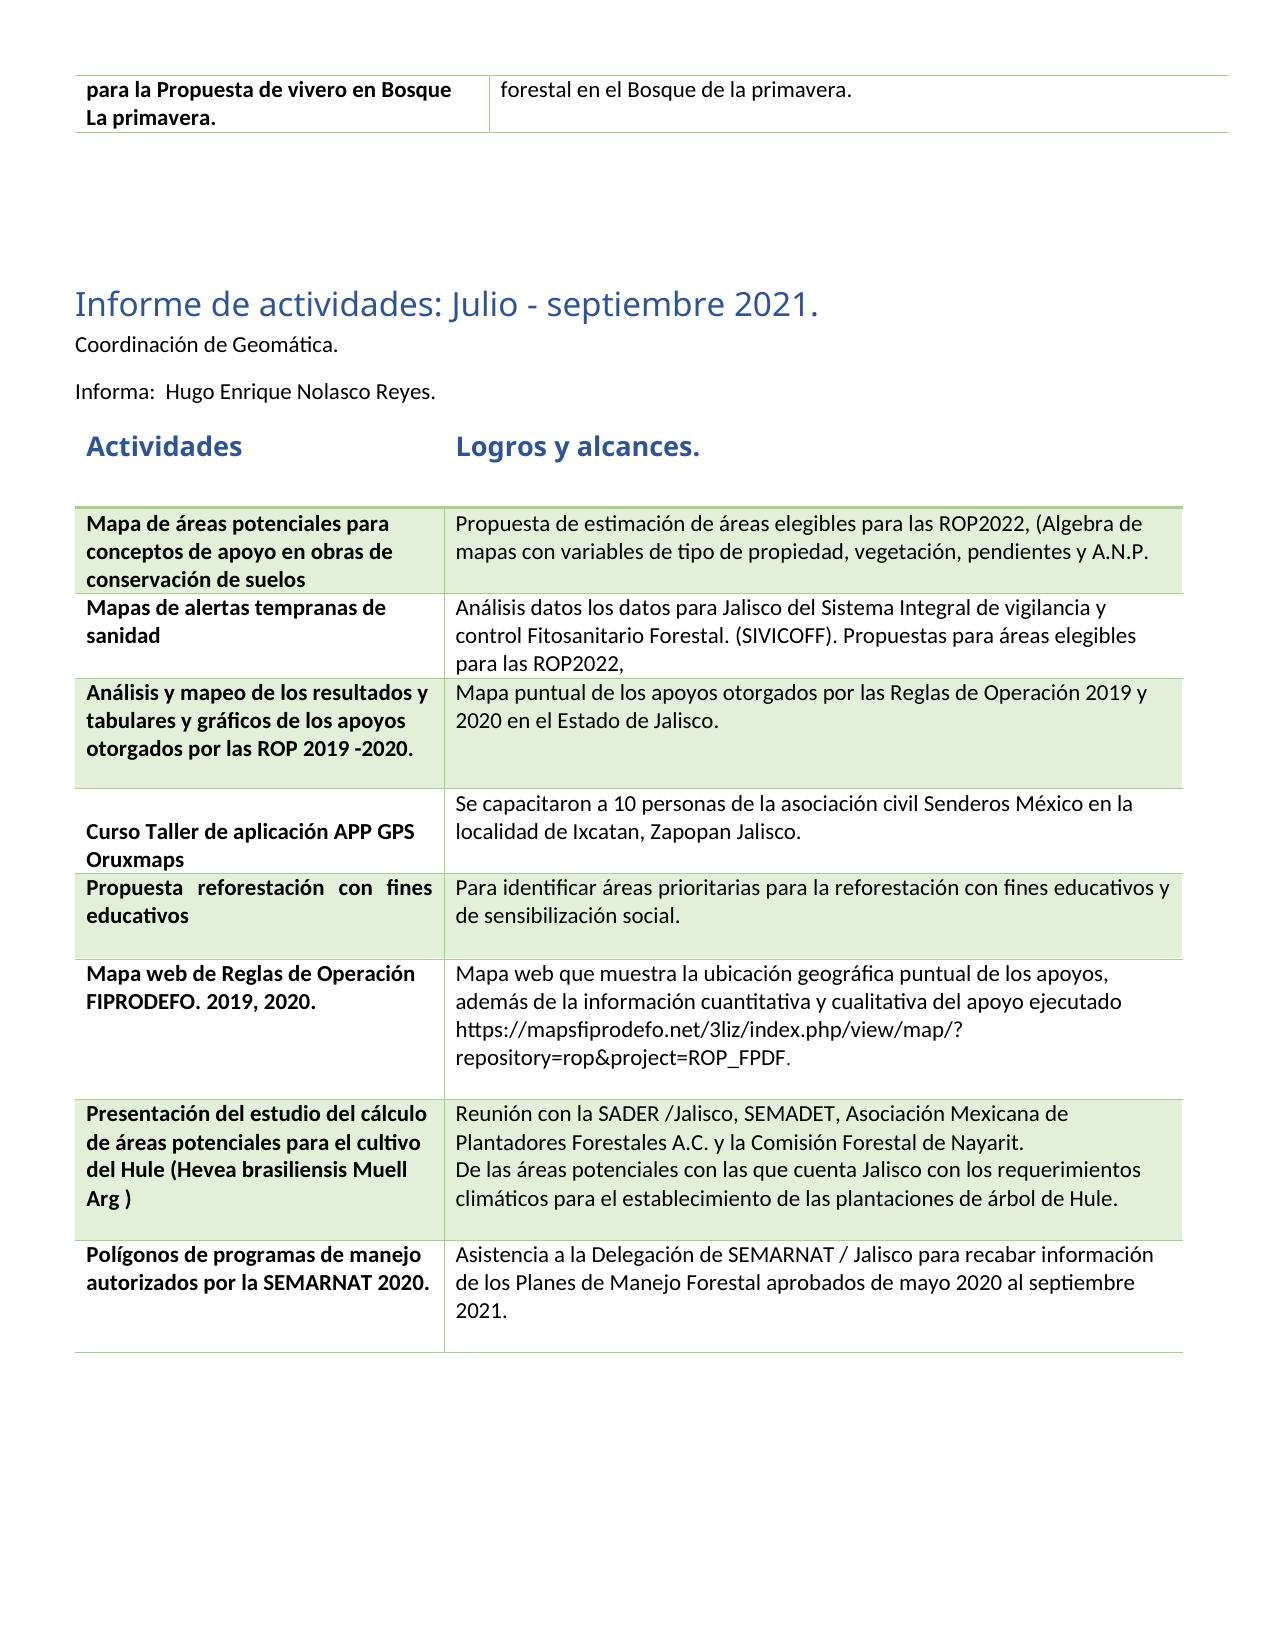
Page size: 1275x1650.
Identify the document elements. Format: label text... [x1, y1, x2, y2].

table_cell Mapas de alertas tempranas de sanidad [75, 594, 444, 678]
table_cell Mapa puntual de los apoyos otorgados por las Reglas de Operación 2019 y 2020 en el Estado de Jalisco. [445, 679, 1182, 788]
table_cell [490, 76, 1229, 132]
table_cell Curso Taller de aplicación APP GPS Oruxmaps [75, 789, 444, 873]
table_cell Mapa web que muestra la ubicación geográfica puntual de los apoyos, además de la información cuantitativa y cualitativa del apoyo ejecutado https://mapsfiprodefo.net/3liz/index.php/view/map/?repository=rop&project=ROP_FPDF. [445, 960, 1182, 1099]
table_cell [75, 76, 489, 132]
subtitle Informe de actividades: Julio - septiembre 2021. [75, 281, 1200, 326]
table_header Actividades [75, 424, 444, 506]
table_cell Propuesta de estimación de áreas elegibles para las ROP2022, (Algebra de mapas con variables de tipo de propiedad, vegetación, pendientes y A.N.P. [445, 509, 1182, 593]
text Informa: Hugo Enrique Nolasco Reyes. [75, 377, 1200, 405]
table_cell Mapa de áreas potenciales para conceptos de apoyo en obras de conservación de suelos [75, 509, 444, 593]
text Coordinación de Geomática. [75, 330, 1200, 358]
table_header Logros y alcances. [444, 424, 1182, 506]
table_cell Análisis datos los datos para Jalisco del Sistema Integral de vigilancia y control Fitosanitario Forestal. (SIVICOFF). Propuestas para áreas elegibles para las ROP2022, [445, 594, 1182, 678]
table_cell Para identificar áreas prioritarias para la reforestación con fines educativos y de sensibilización social. [445, 874, 1182, 958]
table_cell Análisis y mapeo de los resultados y tabulares y gráficos de los apoyos otorgados por las ROP 2019 -2020. [75, 679, 444, 788]
table_cell Asistencia a la Delegación de SEMARNAT / Jalisco para recabar información de los Planes de Manejo Forestal aprobados de mayo 2020 al septiembre 2021. [445, 1241, 1182, 1352]
table_cell Se capacitaron a 10 personas de la asociación civil Senderos México en la localidad de Ixcatan, Zapopan Jalisco. [445, 789, 1182, 873]
table_cell Propuesta reforestación con fines educativos [75, 874, 444, 958]
table_cell Polígonos de programas de manejo autorizados por la SEMARNAT 2020. [75, 1241, 444, 1352]
table_cell Mapa web de Reglas de Operación FIPRODEFO. 2019, 2020. [75, 960, 444, 1099]
table_cell Presentación del estudio del cálculo de áreas potenciales para el cultivo del Hule (Hevea brasiliensis Muell Arg ) [75, 1100, 444, 1240]
table_cell Reunión con la SADER /Jalisco, SEMADET, Asociación Mexicana de Plantadores Forestales A.C. y la Comisión Forestal de Nayarit. De las áreas potenciales con las que cuenta Jalisco con los requerimientos climáticos para el establecimiento de las plantaciones de árbol de Hule. [445, 1100, 1182, 1240]
